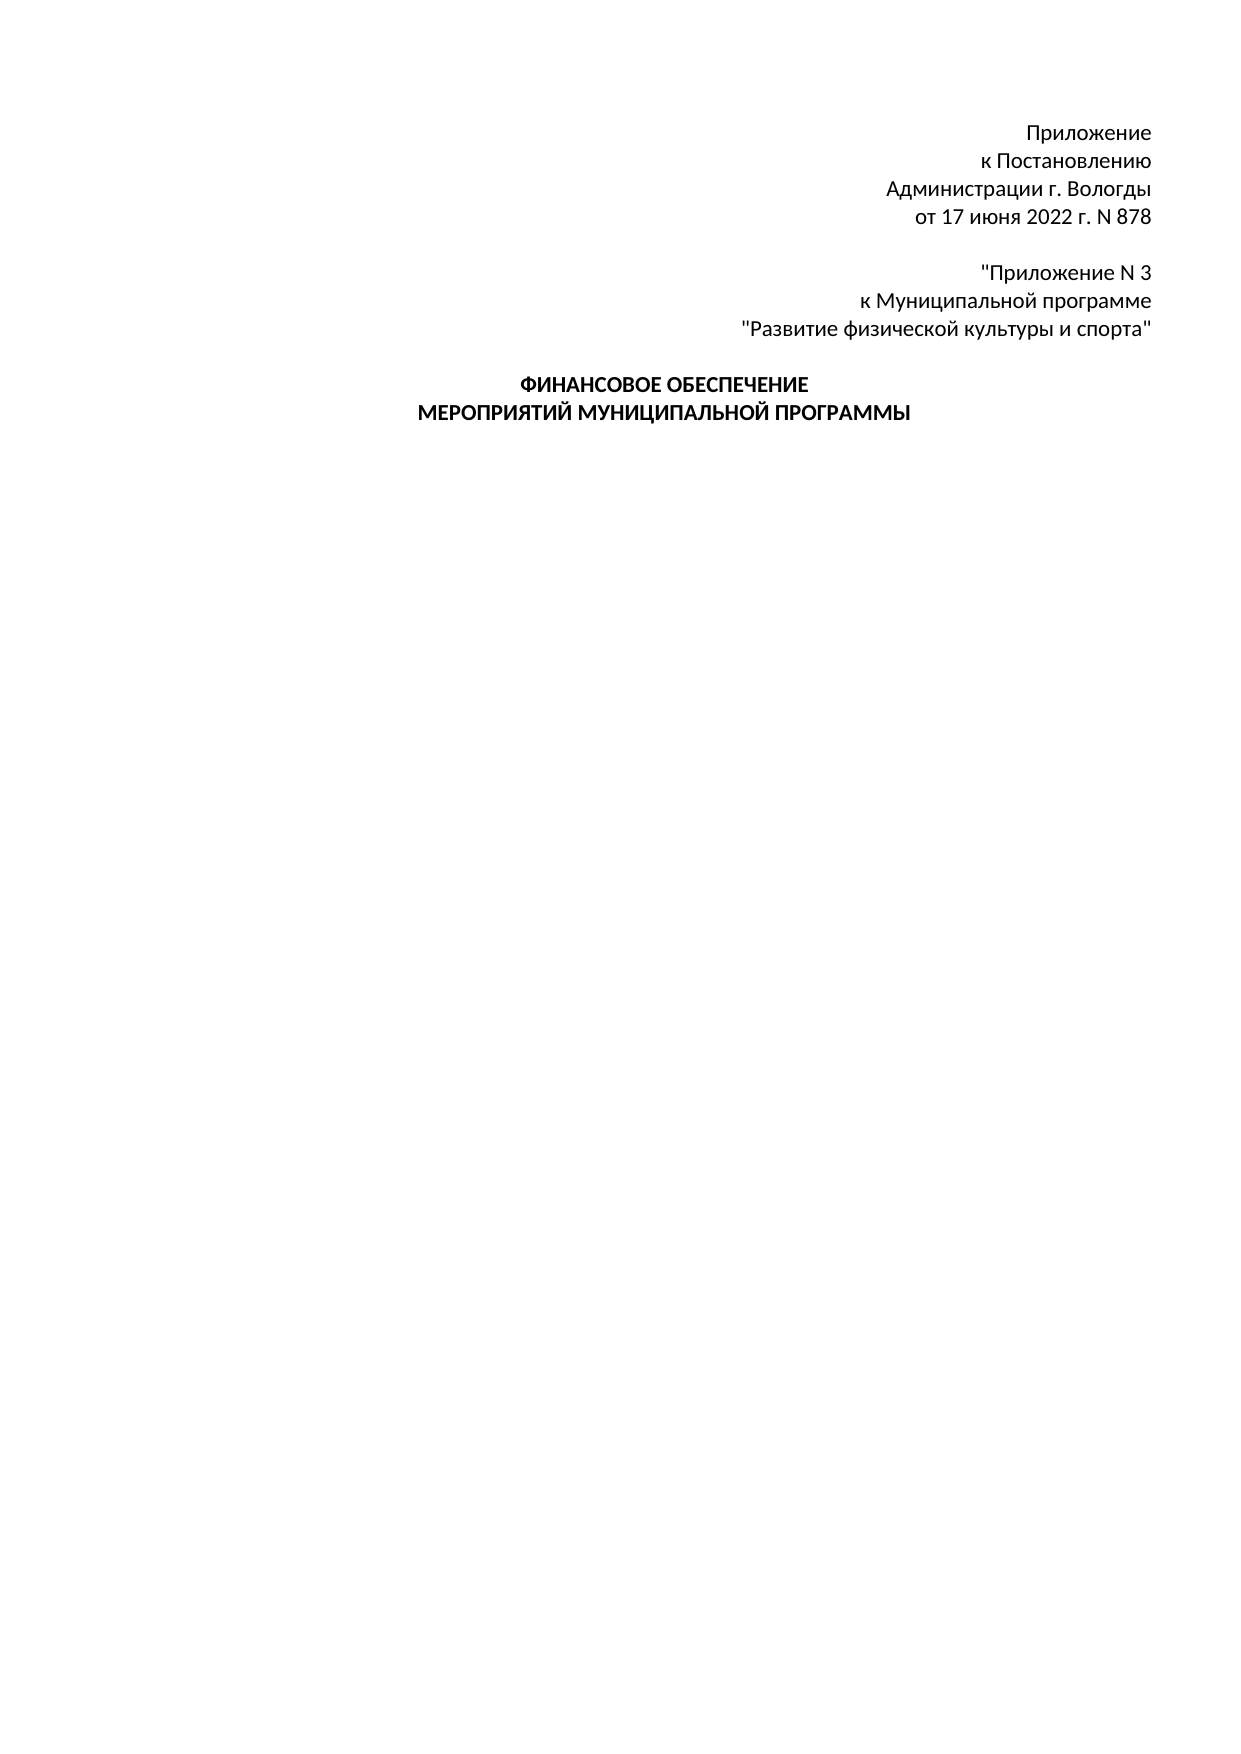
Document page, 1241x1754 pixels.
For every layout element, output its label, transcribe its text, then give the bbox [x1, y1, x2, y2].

title ФИНАНСОВОЕ ОБЕСПЕЧЕНИЕ [177, 370, 1152, 398]
text "Развитие физической культуры и спорта" [177, 314, 1152, 342]
title МЕРОПРИЯТИЙ МУНИЦИПАЛЬНОЙ ПРОГРАММЫ [177, 398, 1152, 426]
text "Приложение N 3 [177, 258, 1152, 286]
text к Муниципальной программе [177, 286, 1152, 314]
text Администрации г. Вологды [177, 174, 1152, 202]
text от 17 июня 2022 г. N 878 [177, 202, 1152, 230]
text к Постановлению [177, 146, 1152, 174]
text Приложение [177, 118, 1152, 146]
